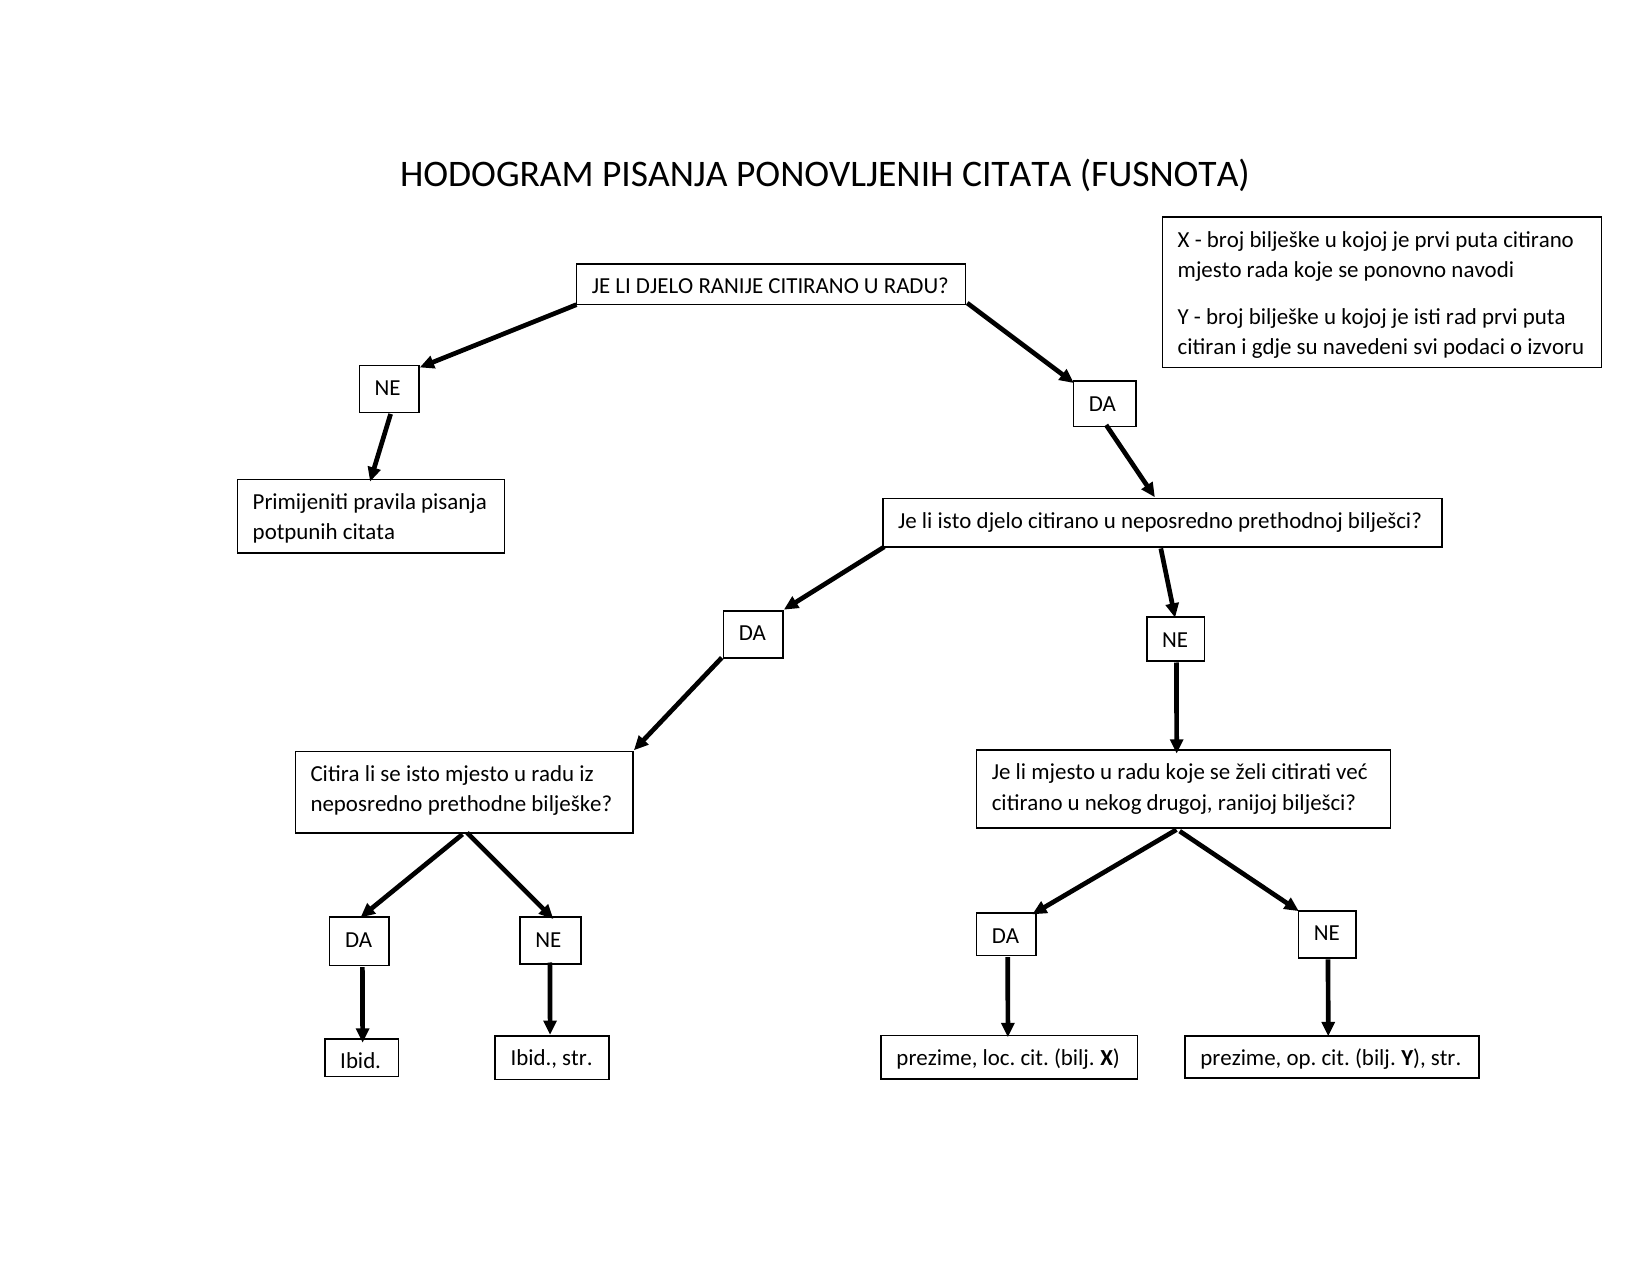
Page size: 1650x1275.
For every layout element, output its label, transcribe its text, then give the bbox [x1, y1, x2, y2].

text HODOGRAM PISANJA PONOVLJENIH CITATA (FUSNOTA) [150, 150, 1500, 196]
